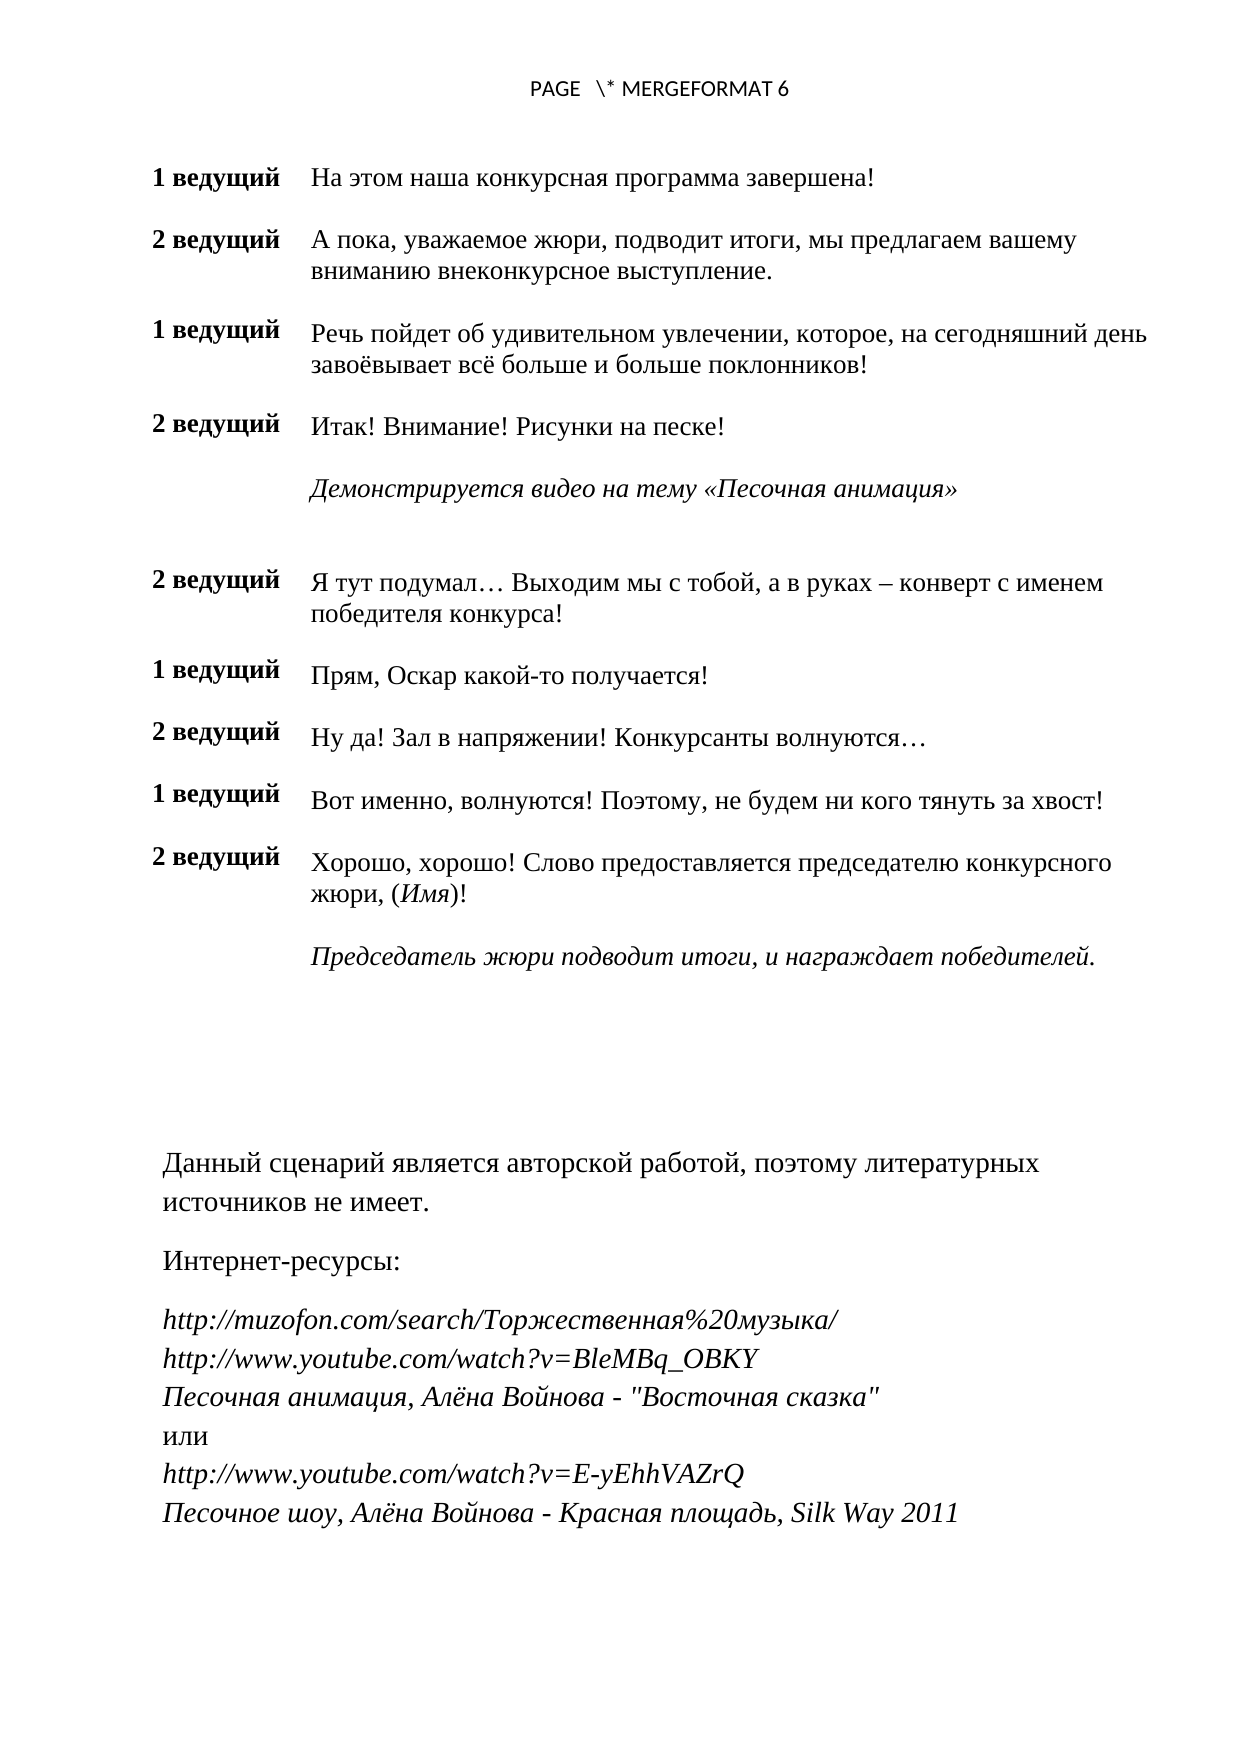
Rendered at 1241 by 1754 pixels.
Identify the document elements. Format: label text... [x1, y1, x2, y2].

text Данный сценарий является авторской работой, поэтому литературных источников не имеет. [162, 1145, 1152, 1217]
text Интернет-ресурсы: [162, 1243, 1152, 1277]
text http://muzofon.com/search/Торжественная%20музыка/ [162, 1302, 1152, 1336]
text Песочная анимация, Алёна Войнова - "Восточная сказка" [162, 1379, 1152, 1413]
text Песочное шоу, Алёна Войнова - Красная площадь, Silk Way 2011 [162, 1495, 1152, 1529]
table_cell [141, 130, 299, 1145]
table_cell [299, 130, 1174, 1145]
text или [162, 1418, 1152, 1452]
text http://www.youtube.com/watch?v=BleMBq_OBKY [162, 1341, 1152, 1374]
text http://www.youtube.com/watch?v=E-yEhhVAZrQ [162, 1457, 1152, 1490]
